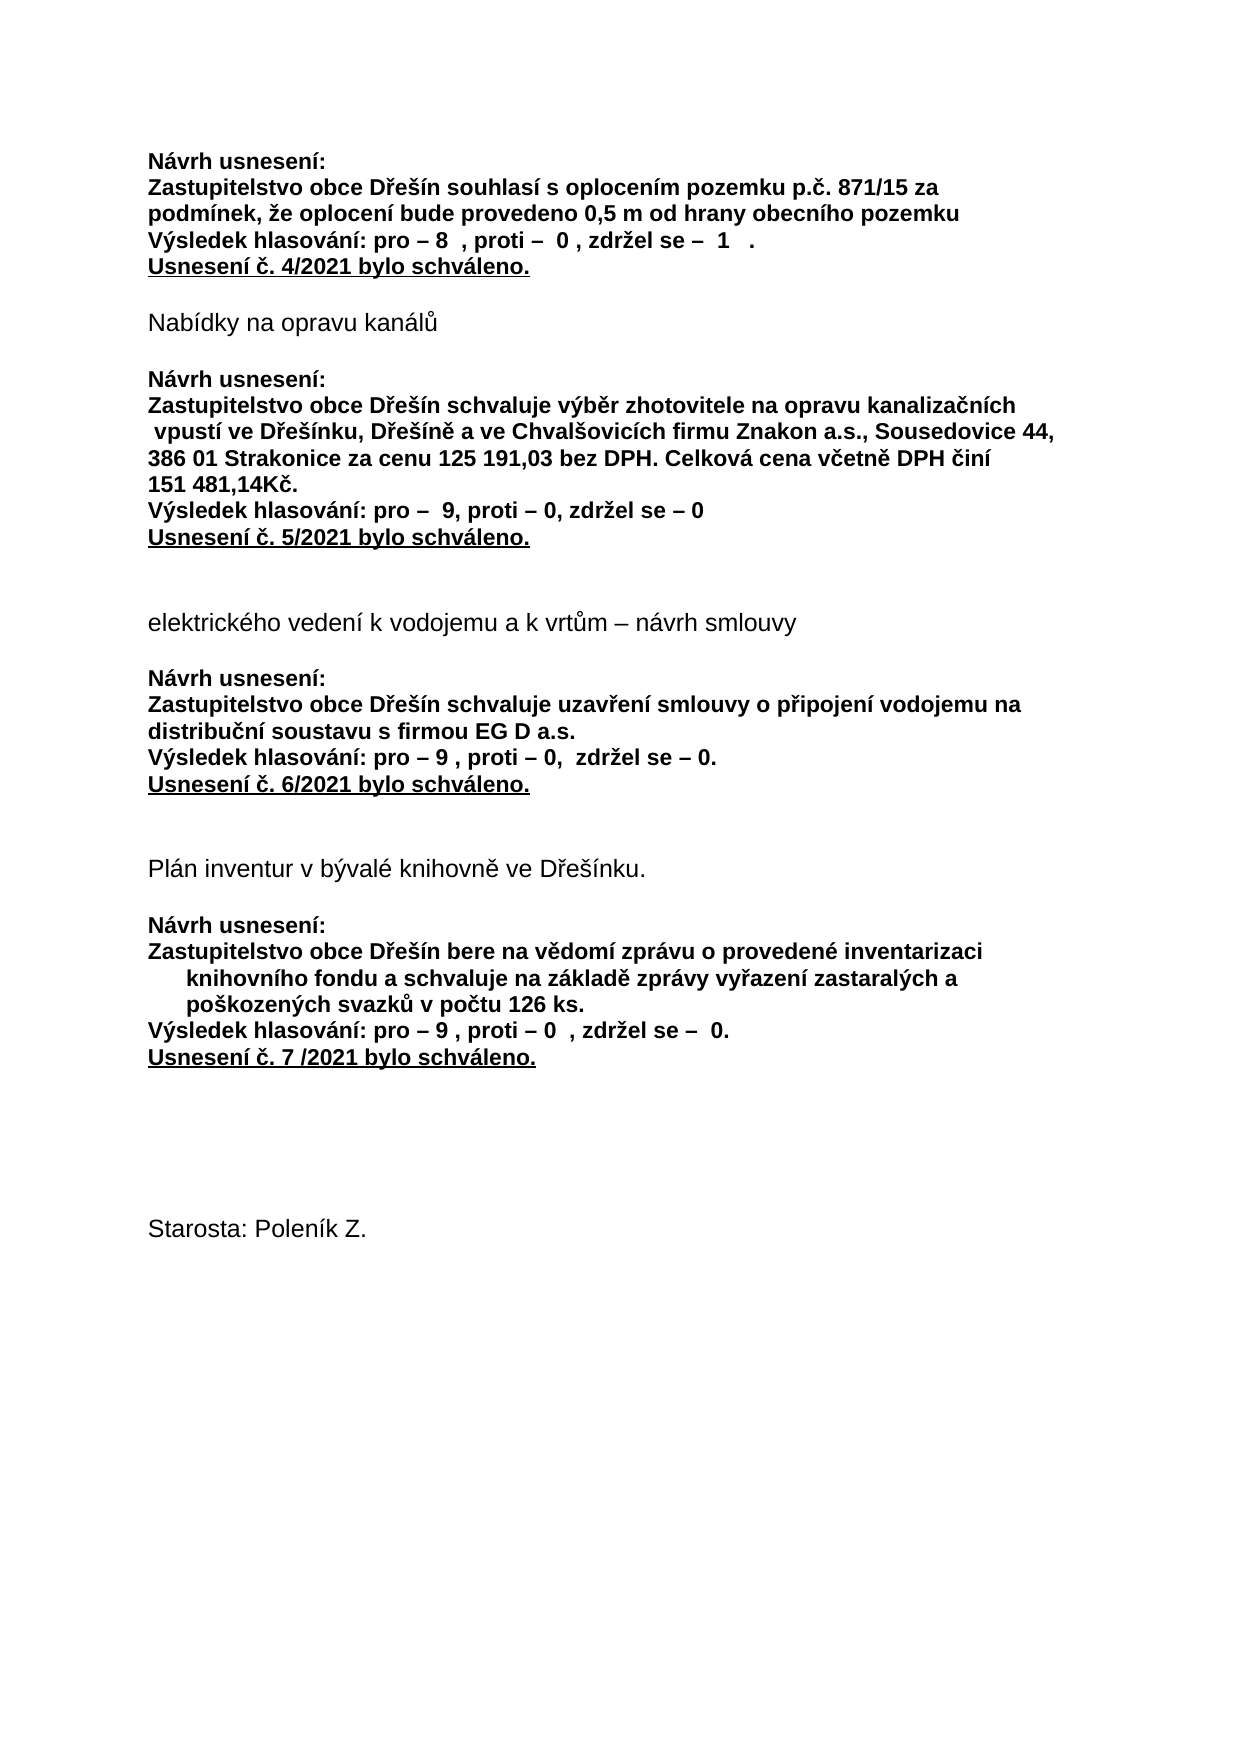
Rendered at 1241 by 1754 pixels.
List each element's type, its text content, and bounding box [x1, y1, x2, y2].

text poškozených svazků v počtu 126 ks. [148, 991, 1093, 1017]
text Zastupitelstvo obce Dřešín souhlasí s oplocením pozemku p.č. 871/15 za [148, 174, 1093, 200]
text Starosta: Poleník Z. [148, 1214, 1093, 1242]
text Návrh usnesení: [148, 366, 1093, 392]
text vpustí ve Dřešínku, Dřešíně a ve Chvalšovicích firmu Znakon a.s., Sousedovice 44, [148, 418, 1093, 445]
text Plán inventur v bývalé knihovně ve Dřešínku. [148, 854, 1093, 883]
text Zastupitelstvo obce Dřešín schvaluje uzavření smlouvy o připojení vodojemu na distribuční soustavu s firmou EG D a.s. [148, 691, 1093, 744]
text Nabídky na opravu kanálů [148, 308, 1093, 337]
text Usnesení č. 5/2021 bylo schváleno. [148, 524, 1093, 550]
text Usnesení č. 4/2021 bylo schváleno. [148, 253, 1093, 279]
text Návrh usnesení: [148, 912, 1093, 938]
text elektrického vedení k vodojemu a k vrtům – návrh smlouvy [148, 608, 1093, 636]
text Výsledek hlasování: pro – 9 , proti – 0 , zdržel se – 0. [148, 1017, 1093, 1044]
text Návrh usnesení: [148, 148, 1093, 174]
text Usnesení č. 7 /2021 bylo schváleno. [148, 1044, 1093, 1070]
text Výsledek hlasování: pro – 8 , proti – 0 , zdržel se – 1 . [148, 227, 1093, 253]
text 386 01 Strakonice za cenu 125 191,03 bez DPH. Celková cena včetně DPH činí 151 481,14Kč. [148, 445, 1093, 497]
text podmínek, že oplocení bude provedeno 0,5 m od hrany obecního pozemku [148, 200, 1093, 227]
text Výsledek hlasování: pro – 9, proti – 0, zdržel se – 0 [148, 497, 1093, 524]
text knihovního fondu a schvaluje na základě zprávy vyřazení zastaralých a [148, 964, 1093, 991]
text Usnesení č. 6/2021 bylo schváleno. [148, 771, 1093, 797]
text Zastupitelstvo obce Dřešín schvaluje výběr zhotovitele na opravu kanalizačních [148, 392, 1093, 418]
text Návrh usnesení: [148, 665, 1093, 691]
text Výsledek hlasování: pro – 9 , proti – 0, zdržel se – 0. [148, 744, 1093, 771]
text Zastupitelstvo obce Dřešín bere na vědomí zprávu o provedené inventarizaci [148, 938, 1093, 964]
